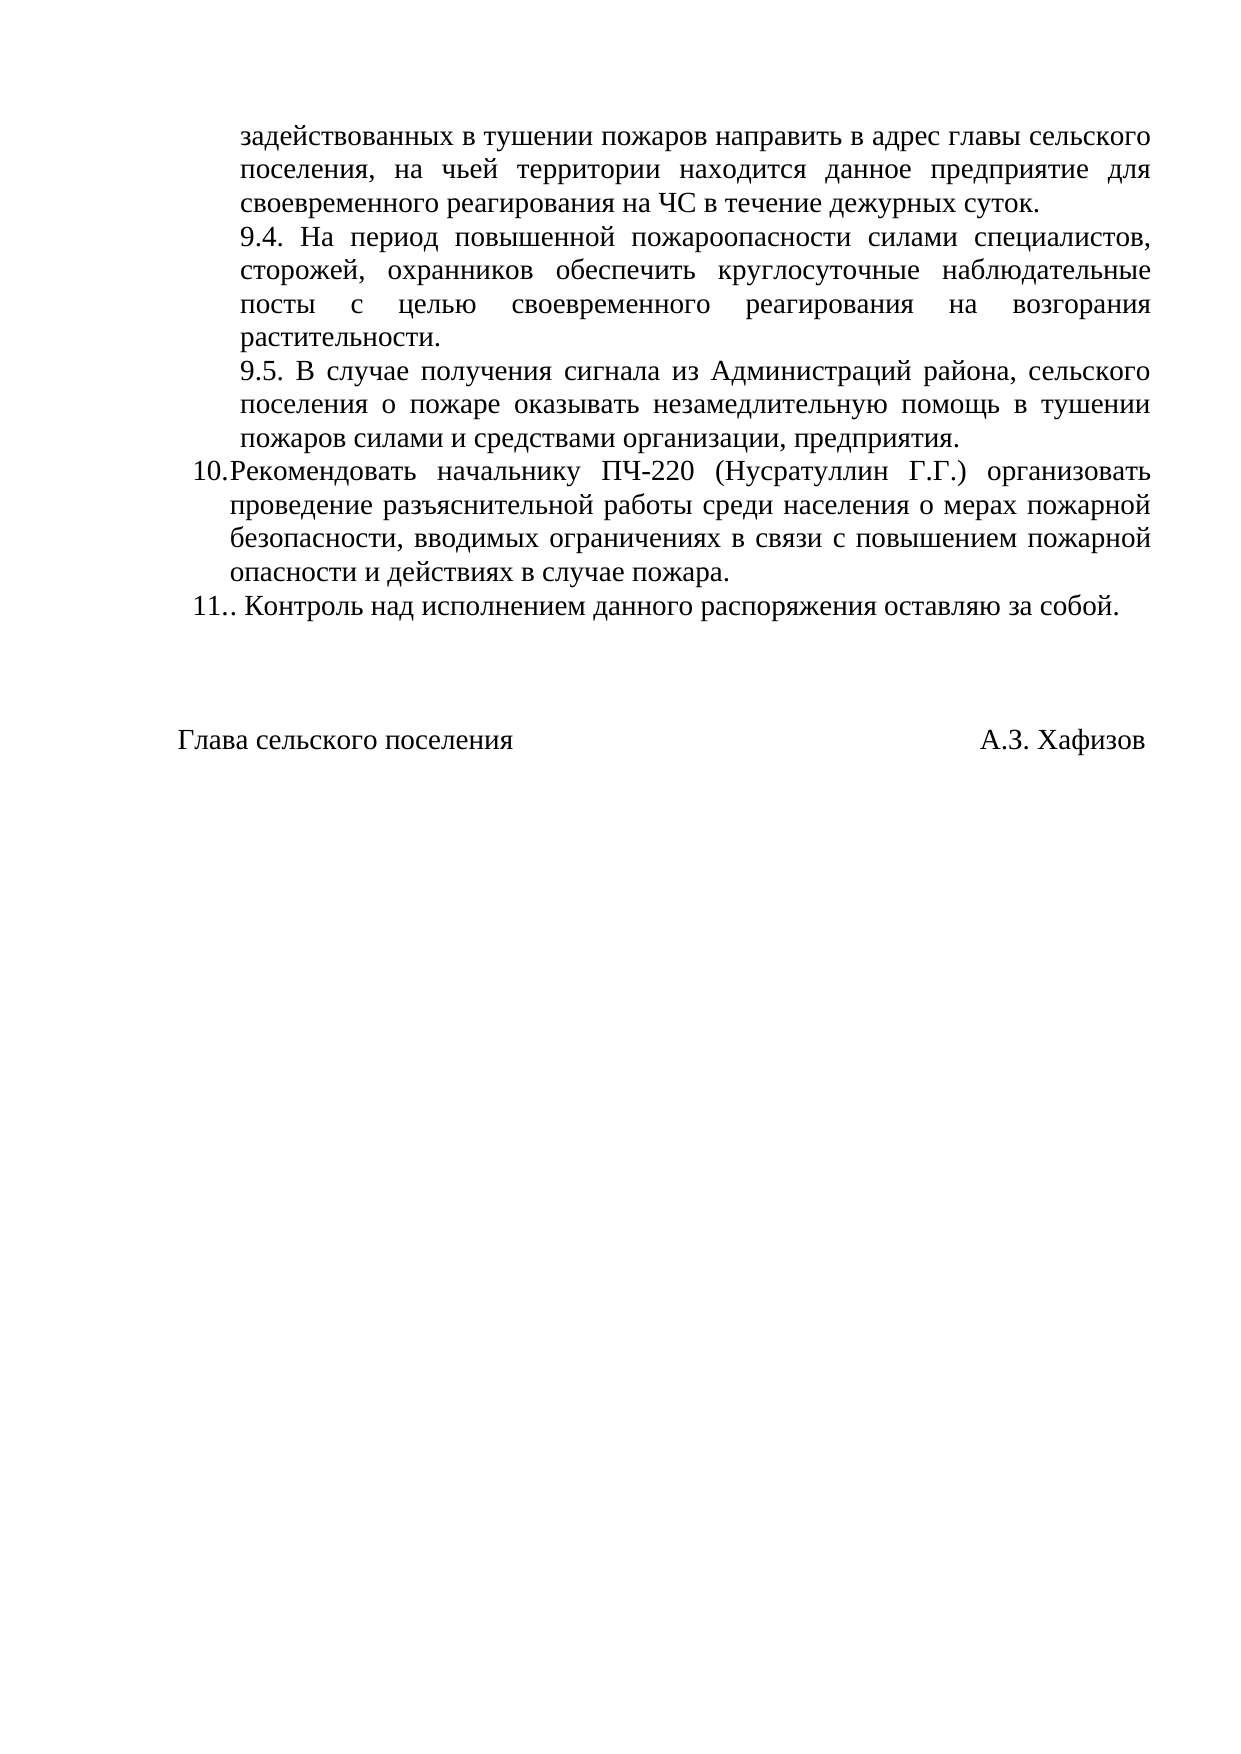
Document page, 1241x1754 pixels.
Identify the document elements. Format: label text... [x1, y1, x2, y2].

text 9.5. В случае получения сигнала из Администраций района, сельского поселения о пожаре оказывать незамедлительную помощь в тушении пожаров силами и средствами организации, предприятия. [240, 353, 1152, 453]
list Рекомендовать начальнику ПЧ-220 (Нусратуллин Г.Г.) организовать проведение разъяснительной работы среди населения о мерах пожарной безопасности, вводимых ограничениях в связи с повышением пожарной опасности и действиях в случае пожара. [192, 453, 1152, 588]
text 9.4. На период повышенной пожароопасности силами специалистов, сторожей, охранников обеспечить круглосуточные наблюдательные посты с целью своевременного реагирования на возгорания растительности. [240, 219, 1152, 353]
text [240, 118, 1152, 219]
text Глава сельского поселения А.З. Хафизов [177, 722, 1152, 755]
list . Контроль над исполнением данного распоряжения оставляю за собой. [192, 588, 1152, 621]
